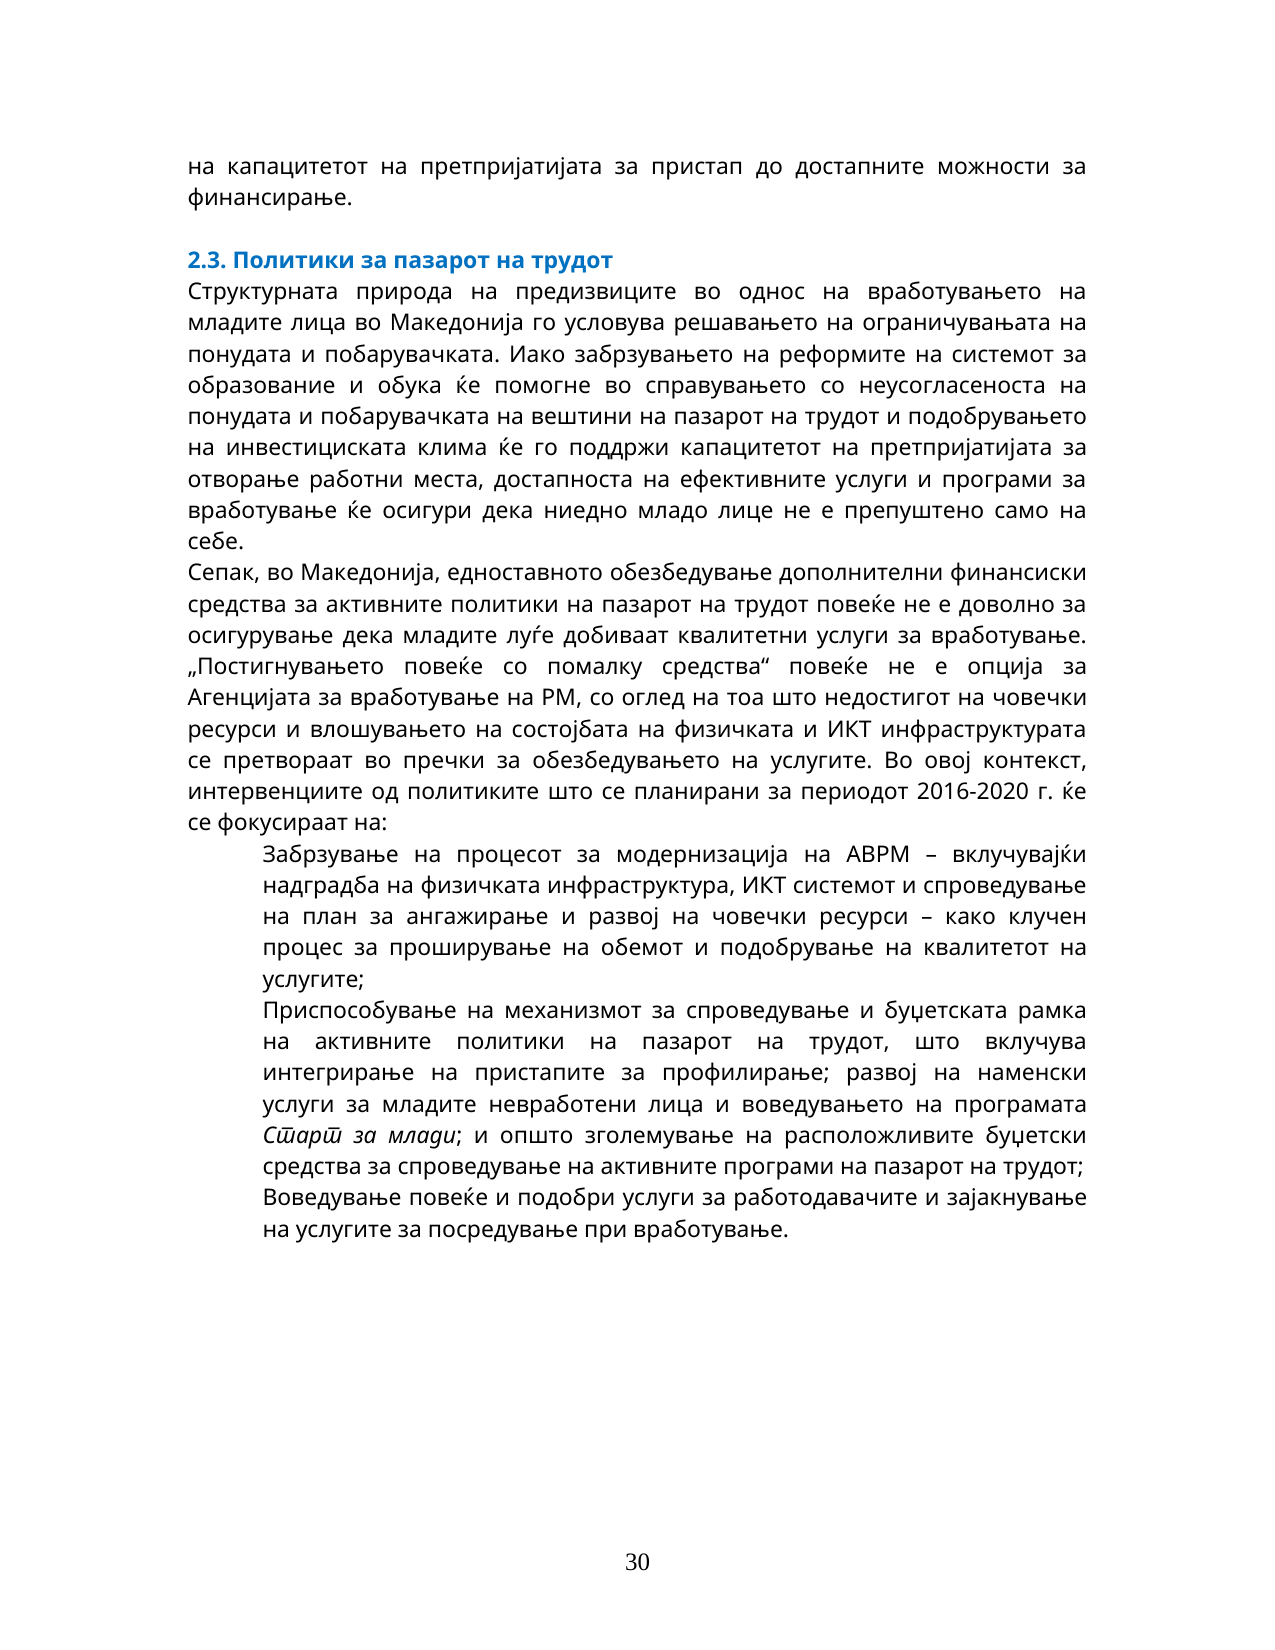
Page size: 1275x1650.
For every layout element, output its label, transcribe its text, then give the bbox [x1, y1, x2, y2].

text Структурната природа на предизвиците во однос на вработувањето на младите лица во Македонија го условува решавањето на ограничувањата на понудата и побарувачката. Иако забрзувањето на реформите на системот за образование и обука ќе помогне во справувањето со неусогласеноста на понудата и побарувачката на вештини на пазарот на трудот и подобрувањето на инвестициската клима ќе го поддржи капацитетот на претпријатијата за отворање работни места, достапноста на ефективните услуги и програми за вработување ќе осигури дека ниедно младо лице не е препуштено само на себе. [187, 275, 1088, 556]
list Воведување повеќе и подобри услуги за работодавачите и зајакнување на услугите за посредување при вработување. [262, 1181, 1088, 1244]
text 2.3. Политики за пазарот на трудот [187, 244, 1088, 275]
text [187, 150, 1088, 212]
list Забрзување на процесот за модернизација на АВРМ – вклучувајќи надградба на физичката инфраструктура, ИКТ системот и спроведување на план за ангажирање и развој на човечки ресурси – како клучен процес за проширување на обемот и подобрување на квалитетот на услугите; [262, 837, 1088, 994]
list Приспособување на механизмот за спроведување и буџетската рамка на активните политики на пазарот на трудот, што вклучува интегрирање на пристапите за профилирање; развој на наменски услуги за младите невработени лица и воведувањето на програмата Старт за млади; и општо зголемување на расположливите буџетски средства за спроведување на активните програми на пазарот на трудот; [262, 994, 1088, 1181]
text Сепак, во Македонија, едноставното обезбедување дополнителни финансиски средства за активните политики на пазарот на трудот повеќе не е доволно за осигурување дека младите луѓе добиваат квалитетни услуги за вработување. „Постигнувањето повеќе со помалку средства“ повеќе не е опција за Агенцијата за вработување на РМ, со оглед на тоа што недостигот на човечки ресурси и влошувањето на состојбата на физичката и ИКТ инфраструктурата се претвораат во пречки за обезбедувањето на услугите. Во овој контекст, интервенциите од политиките што се планирани за периодот 2016-2020 г. ќе се фокусираат на: [187, 556, 1088, 837]
